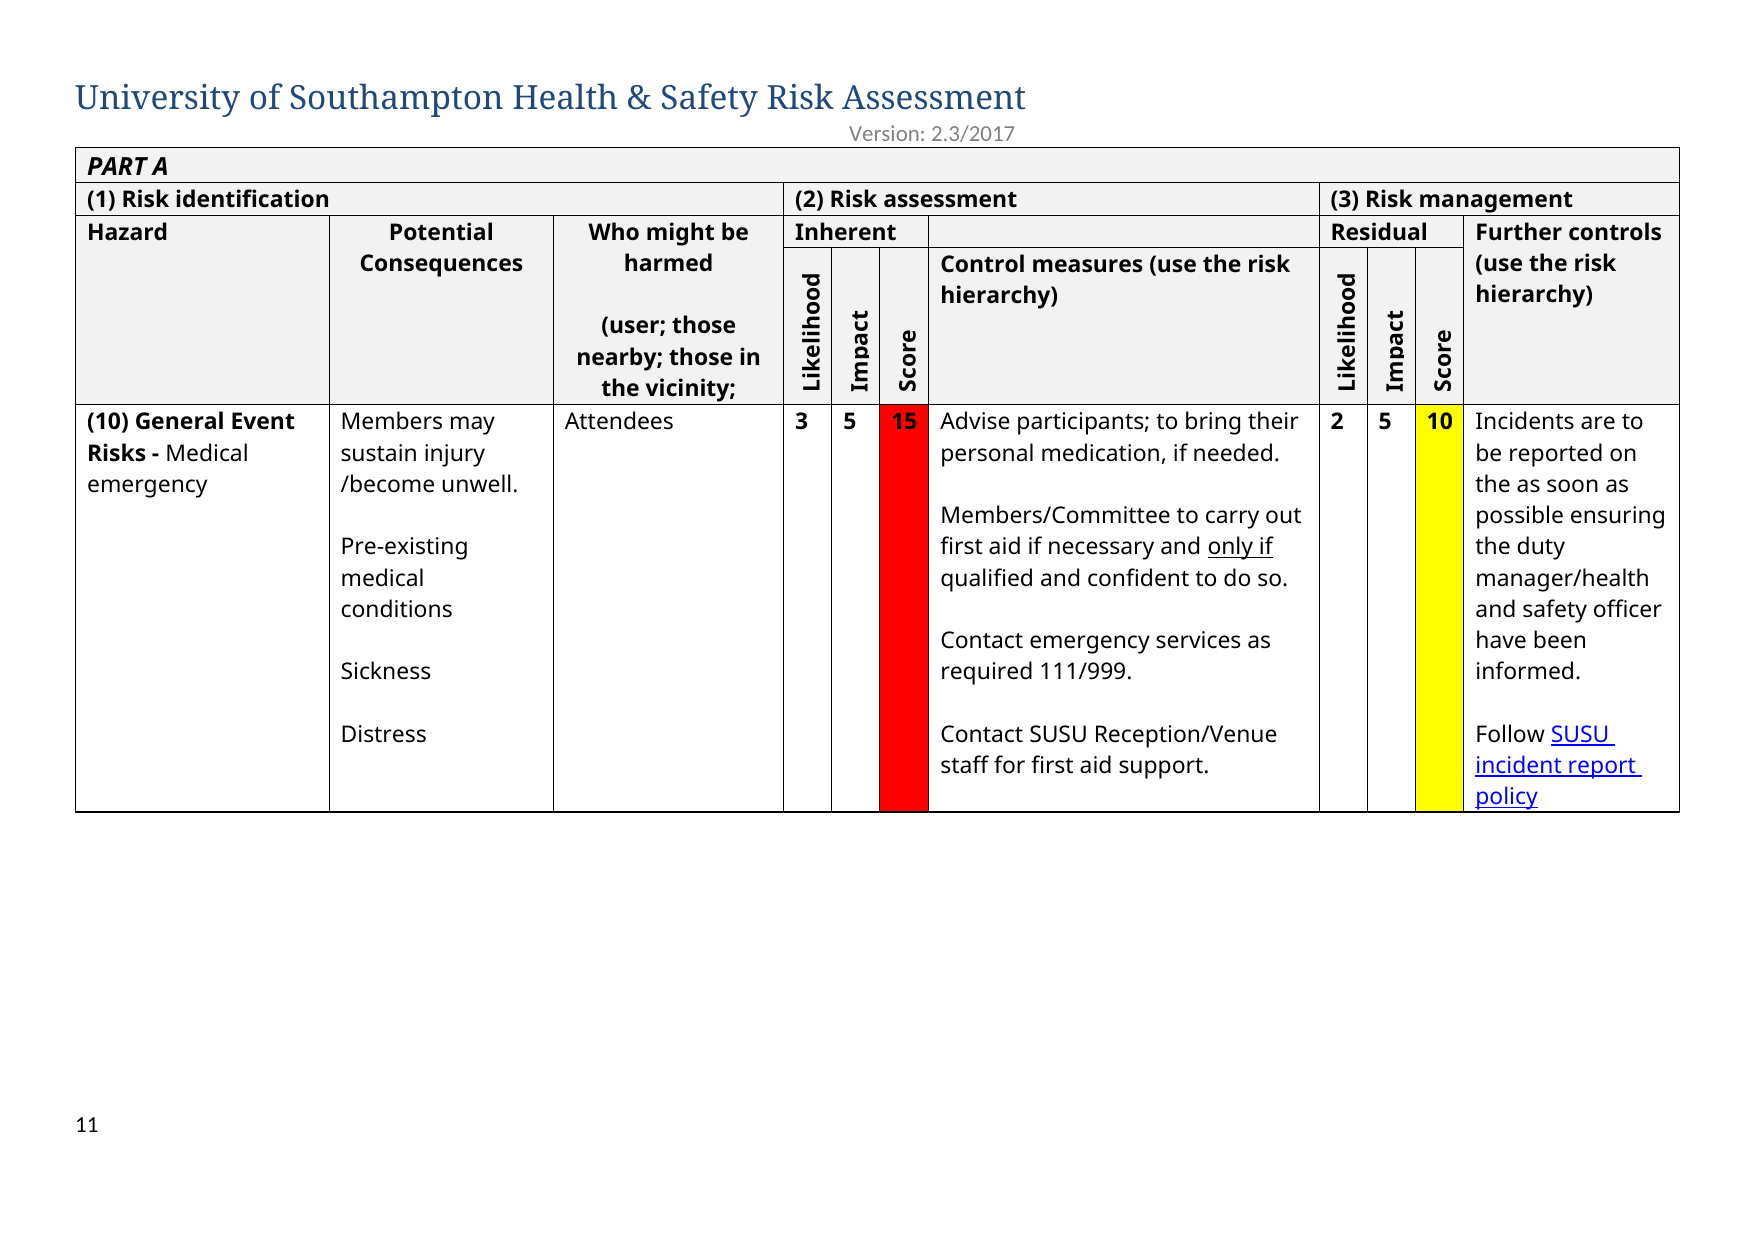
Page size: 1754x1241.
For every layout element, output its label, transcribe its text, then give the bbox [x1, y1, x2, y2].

table_cell Impact [1368, 248, 1415, 404]
table_cell Who might be harmed (user; those nearby; those in the vicinity; members of the public) [554, 216, 783, 404]
table_cell 15 [880, 405, 928, 811]
table_cell Advise participants; to bring their personal medication, if needed. Members/Committee to carry out first aid if necessary and only if qualified and confident to do so. Contact emergency services as required 111/999. Contact SUSU Reception/Venue staff for first aid support. [929, 405, 1319, 811]
table_cell Score [1416, 248, 1463, 404]
table_cell Impact [832, 248, 879, 404]
table_cell Control measures (use the risk hierarchy) [929, 248, 1319, 404]
table_cell Potential Consequences [330, 216, 553, 404]
table_cell (1) Risk identification [76, 183, 783, 214]
table_cell Incidents are to be reported on the as soon as possible ensuring the duty manager/health and safety officer have been informed. Follow SUSU incident report policy [1464, 405, 1679, 811]
table_cell (2) Risk assessment [784, 183, 1319, 214]
table_cell Likelihood [784, 248, 831, 404]
table_header PART A [76, 148, 1679, 182]
table_cell Residual [1320, 216, 1463, 247]
table_cell 5 [1368, 405, 1415, 811]
table_cell Further controls (use the risk hierarchy) [1464, 216, 1679, 404]
table_cell Inherent [784, 216, 928, 247]
table_cell [929, 216, 1319, 247]
table_cell 5 [832, 405, 879, 811]
table_cell (10) General Event Risks - Medical emergency [76, 405, 329, 811]
table_cell Likelihood [1320, 248, 1367, 404]
table_cell 3 [784, 405, 831, 811]
table_cell 2 [1320, 405, 1367, 811]
table_cell Hazard [76, 216, 329, 404]
table_cell 10 [1416, 405, 1463, 811]
table_cell Members may sustain injury /become unwell. Pre-existing medical conditions Sickness Distress [330, 405, 553, 811]
table_cell Attendees [554, 405, 783, 811]
table_cell Score [880, 248, 928, 404]
table_cell (3) Risk management [1320, 183, 1679, 214]
